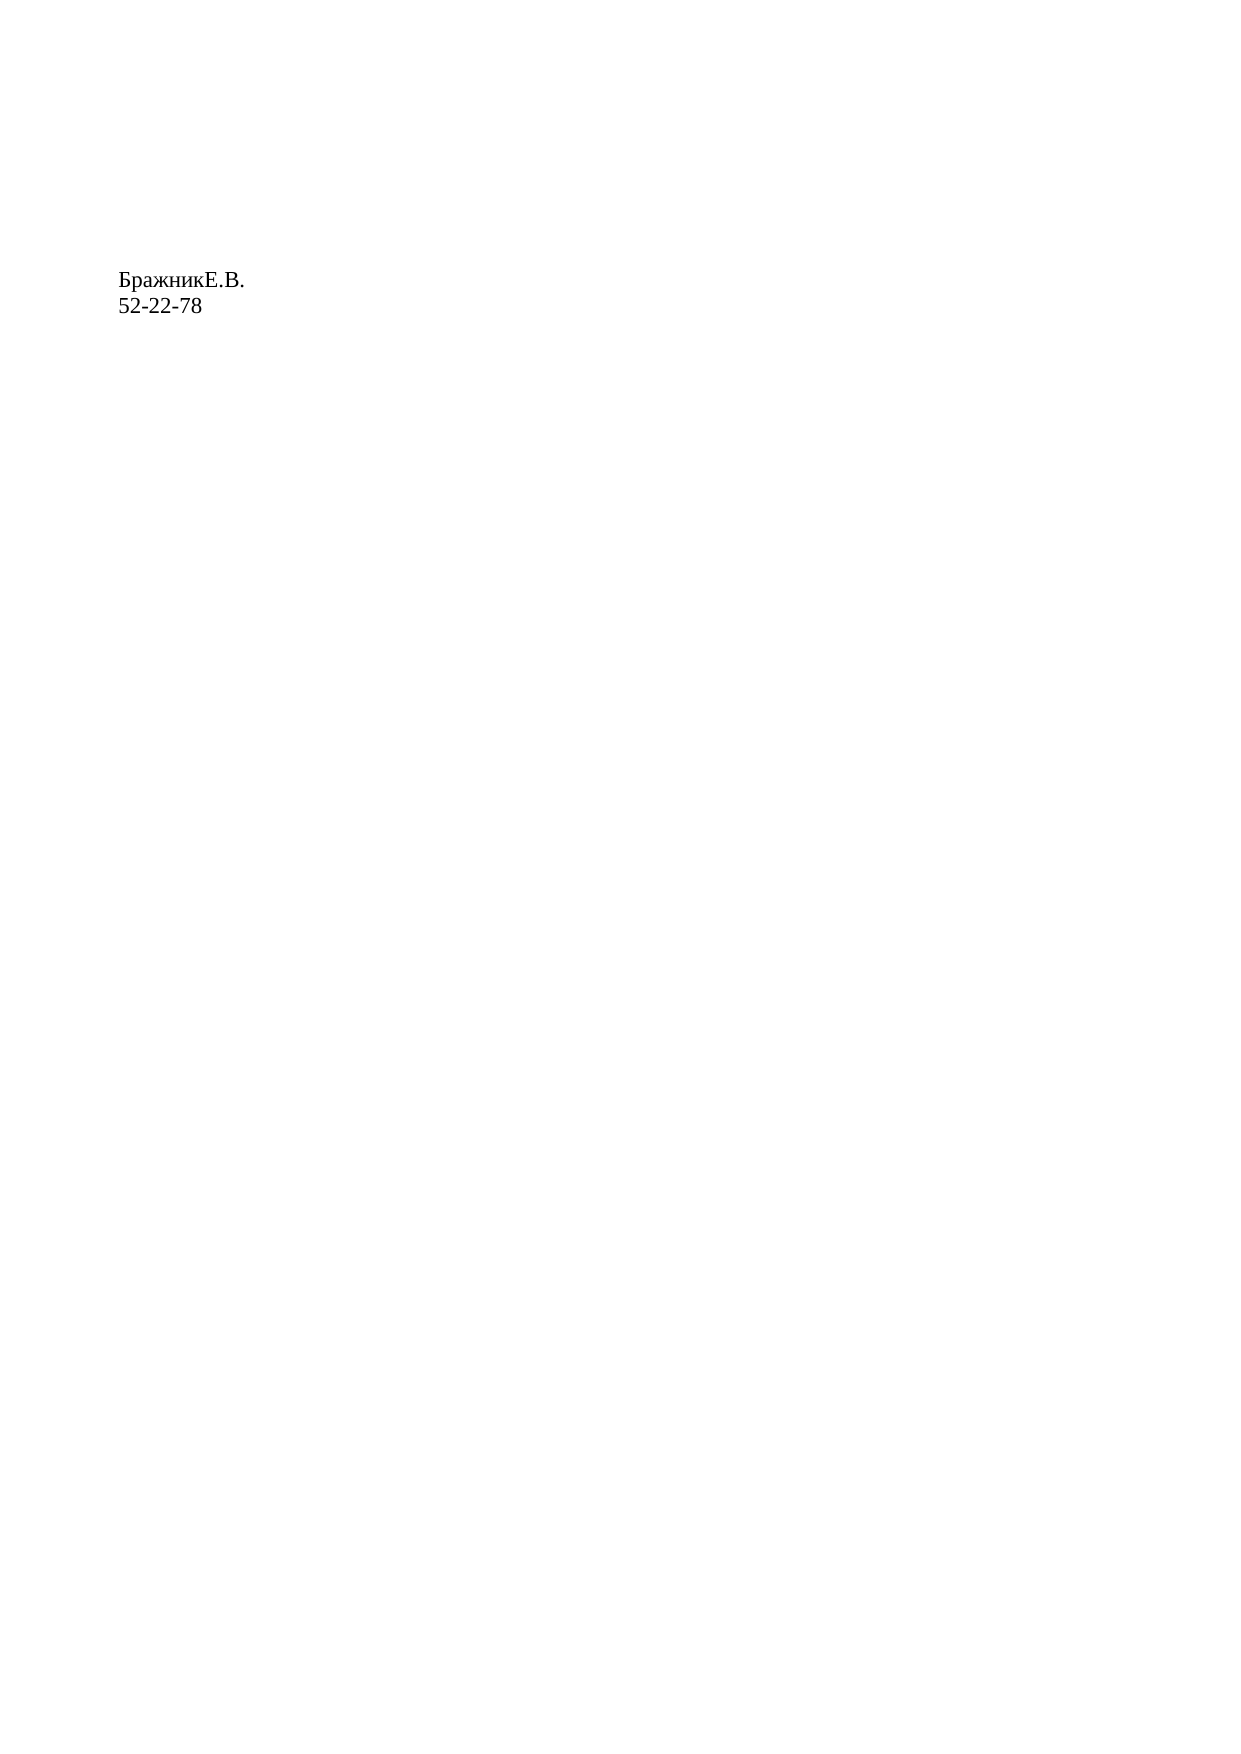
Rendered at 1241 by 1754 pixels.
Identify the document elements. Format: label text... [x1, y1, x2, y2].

text 52-22-78 [118, 292, 1181, 318]
text БражникЕ.В. [118, 266, 1181, 292]
